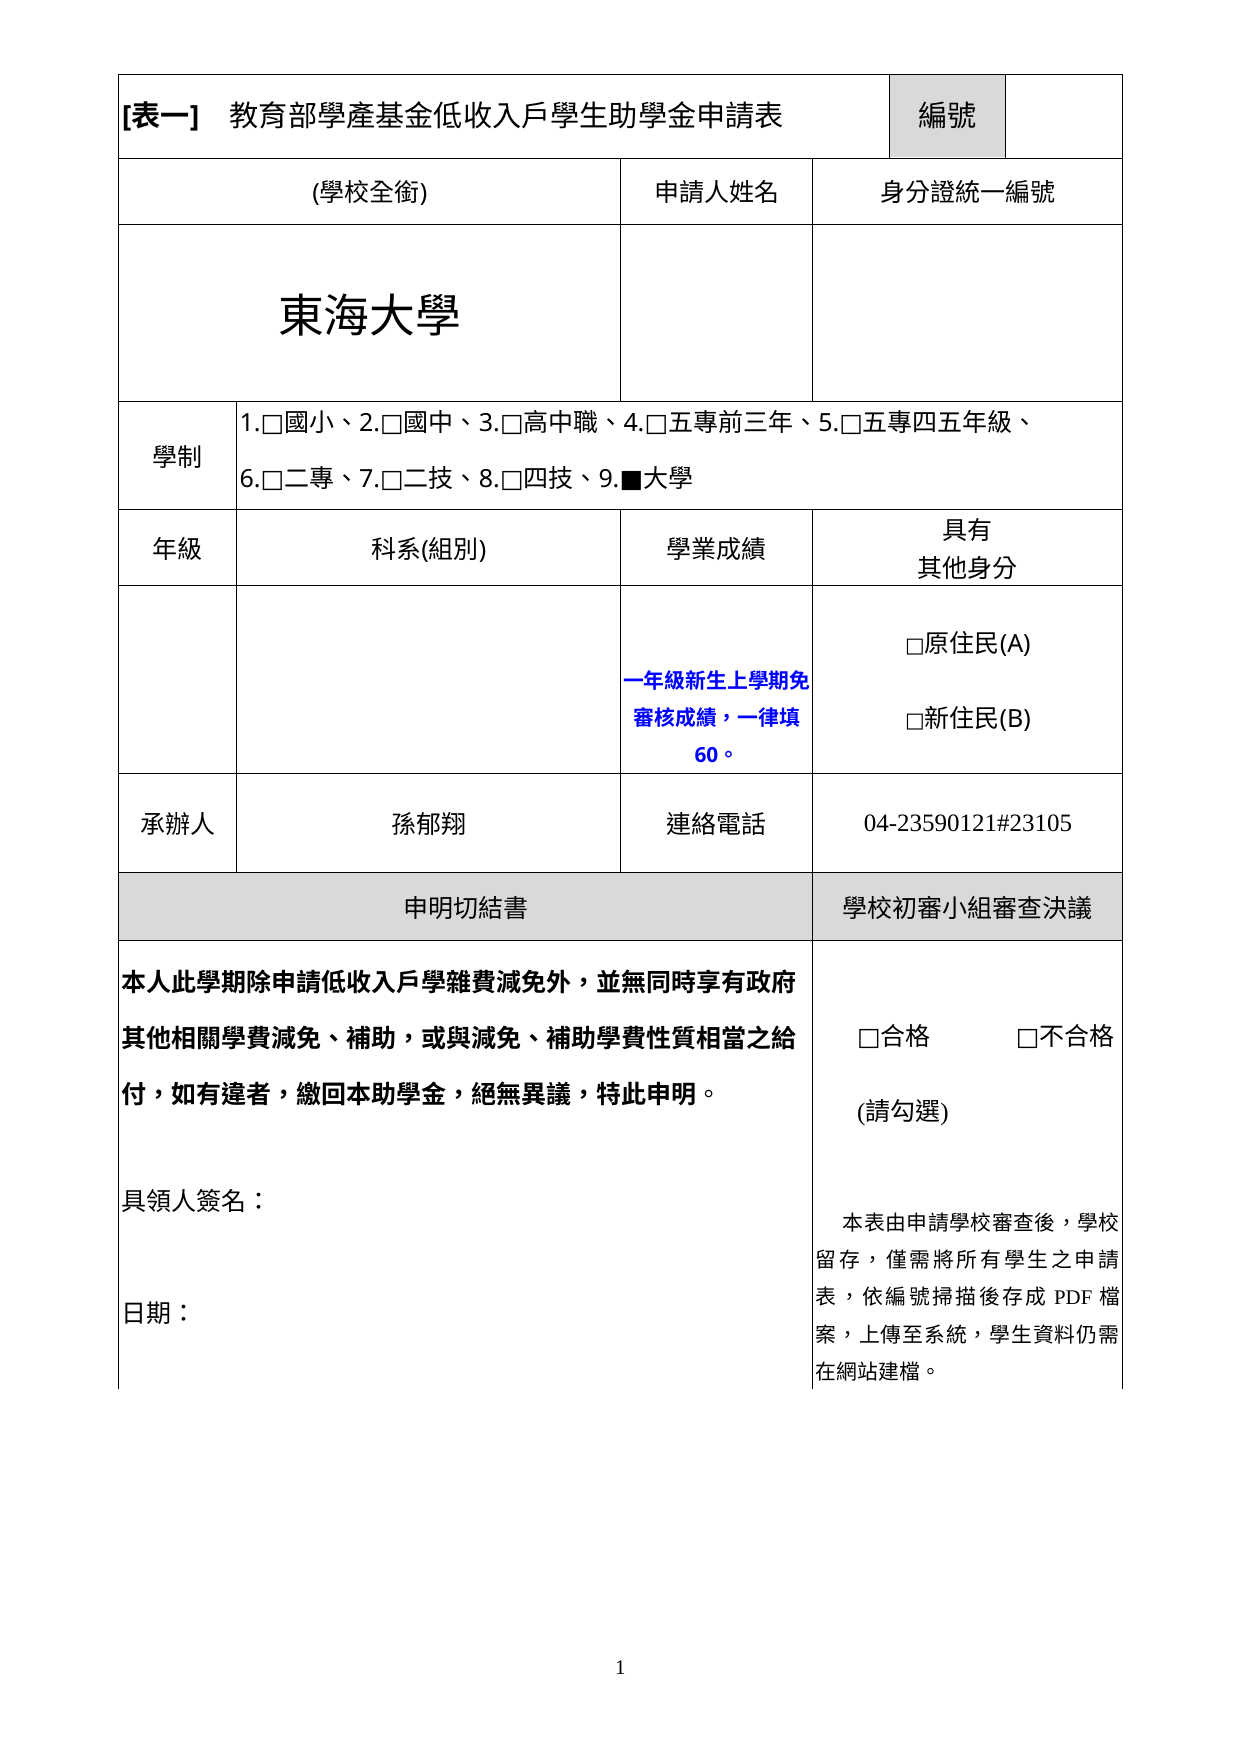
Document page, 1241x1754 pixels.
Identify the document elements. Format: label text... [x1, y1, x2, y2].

table_cell 東海大學 [119, 225, 620, 401]
table_cell [237, 586, 620, 772]
table_cell (學校全銜) [119, 159, 620, 224]
table_cell 年級 [119, 510, 236, 585]
table_cell 申明切結書 [119, 873, 812, 940]
table_cell 一年級新生上學期免審核成績，一律填60。 [621, 586, 812, 772]
table_cell 本人此學期除申請低收入戶學雜費減免外，並無同時享有政府其他相關學費減免、補助，或與減免、補助學費性質相當之給付，如有違者，繳回本助學金，絕無異議，特此申明。 具領人簽名： 日期： [119, 941, 812, 1389]
table_cell 身分證統一編號 [813, 159, 1122, 224]
table_cell 申請人姓名 [621, 159, 812, 224]
table_cell 承辦人 [119, 774, 236, 872]
table_cell □原住民(A) □新住民(B) [813, 586, 1122, 772]
table_cell 學制 [119, 402, 236, 509]
table_cell 連絡電話 [621, 774, 812, 872]
table_cell 1.□國小、2.□國中、3.□高中職、4.□五專前三年、5.□五專四五年級、 6.□二專、7.□二技、8.□四技、9.■大學 [237, 402, 1122, 509]
table_header 編號 [890, 75, 1005, 157]
table_cell [813, 225, 1122, 401]
table_cell 孫郁翔 [237, 774, 620, 872]
table_header [1006, 75, 1122, 157]
table_cell 學校初審小組審查決議 [813, 873, 1122, 940]
table_cell 具有 其他身分 [813, 510, 1122, 585]
table_cell □合格 □不合格 (請勾選) 本表由申請學校審查後，學校留存，僅需將所有學生之申請表，依編號掃描後存成PDF檔案，上傳至系統，學生資料仍需在網站建檔。 [813, 941, 1122, 1389]
table_cell [119, 586, 236, 772]
table_header [表一] 教育部學產基金低收入戶學生助學金申請表 [119, 75, 889, 157]
table_cell [621, 225, 812, 401]
table_cell 科系(組別) [237, 510, 620, 585]
table_cell 學業成績 [621, 510, 812, 585]
table_cell 04-23590121#23105 [813, 774, 1122, 872]
